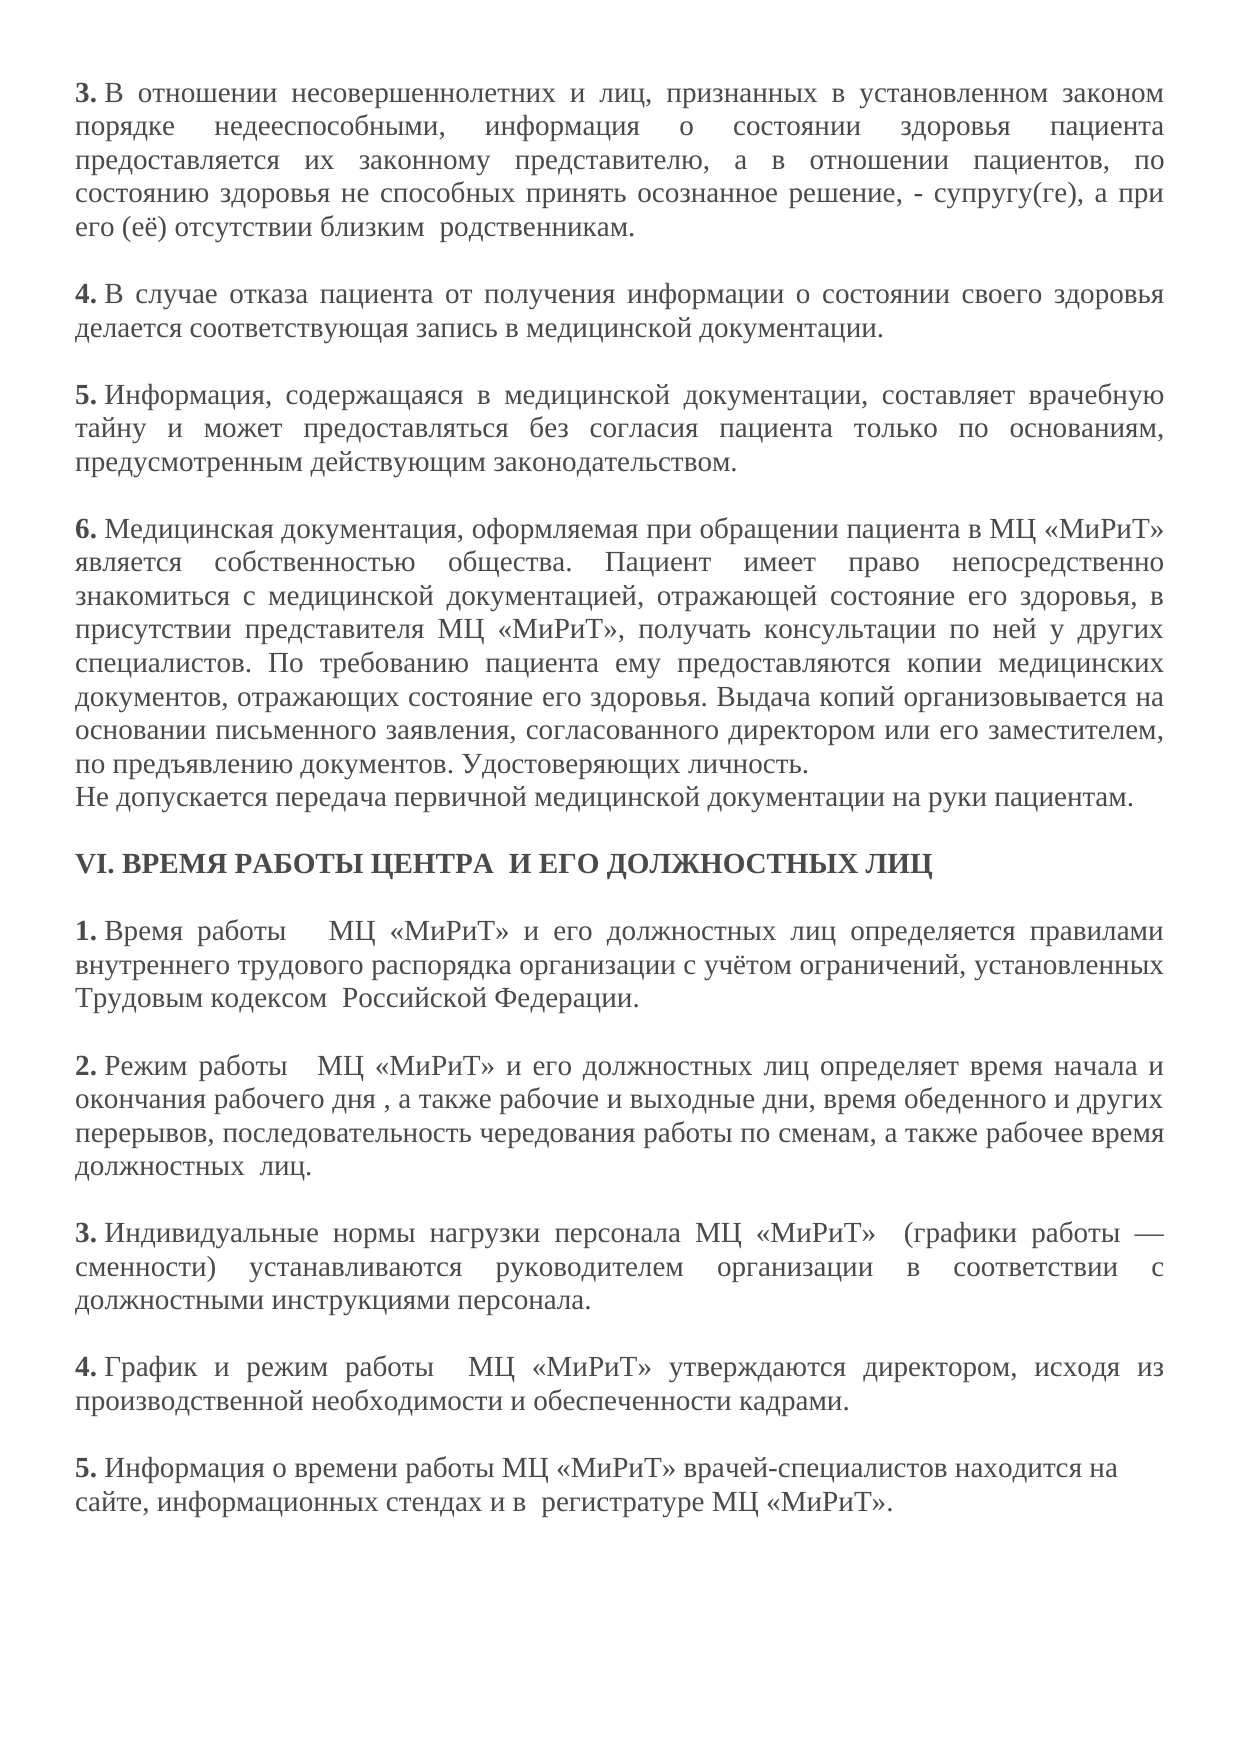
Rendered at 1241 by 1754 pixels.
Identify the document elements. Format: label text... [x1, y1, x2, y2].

text 2. Режим работы МЦ «МиРиТ» и его должностных лиц определяет время начала и окончания рабочего дня , а также рабочие и выходные дни, время обеденного и других перерывов, последовательность чередования работы по сменам, а также рабочее время должностных лиц. [75, 1048, 1165, 1182]
text 3. Индивидуальные нормы нагрузки персонала МЦ «МиРиТ» (графики работы — сменности) устанавливаются руководителем организации в соответствии с должностными инструкциями персонала. [75, 1215, 1165, 1316]
text 4. График и режим работы МЦ «МиРиТ» утверждаются директором, исходя из производственной необходимости и обеспеченности кадрами. [75, 1349, 1165, 1417]
text 4. В случае отказа пациента от получения информации о состоянии своего здоровья делается соответствующая запись в медицинской документации. [75, 276, 1165, 343]
text 1. Время работы МЦ «МиРиТ» и его должностных лиц определяется правилами внутреннего трудового распорядка организации с учётом ограничений, установленных Трудовым кодексом Российской Федерации. [75, 913, 1165, 1014]
text 5. Информация, содержащаяся в медицинской документации, составляет врачебную тайну и может предоставляться без согласия пациента только по основаниям, предусмотренным действующим законодательством. [75, 377, 1165, 477]
text 5. Информация о времени работы МЦ «МиРиТ» врачей-специалистов находится на сайте, информационных стендах и в регистратуре МЦ «МиРиТ». [75, 1417, 1165, 1517]
text Не допускается передача первичной медицинской документации на руки пациентам. [75, 779, 1165, 813]
text 6. Медицинская документация, оформляемая при обращении пациента в МЦ «МиРиТ» является собственностью общества. Пациент имеет право непосредственно знакомиться с медицинской документацией, отражающей состояние его здоровья, в присутствии представителя МЦ «МиРиТ», получать консультации по ней у других специалистов. По требованию пациента ему предоставляются копии медицинских документов, отражающих состояние его здоровья. Выдача копий организовывается на основании письменного заявления, согласованного директором или его заместителем, по предъявлению документов. Удостоверяющих личность. [75, 477, 1165, 779]
text VI. ВРЕМЯ РАБОТЫ ЦЕНТРА И ЕГО ДОЛЖНОСТНЫХ ЛИЦ [75, 846, 1165, 880]
text 3. В отношении несовершеннолетних и лиц, признанных в установленном законом порядке недееспособными, информация о состоянии здоровья пациента предоставляется их законному представителю, а в отношении пациентов, по состоянию здоровья не способных принять осознанное решение, - супругу(ге), а при его (её) отсутствии близким родственникам. [75, 75, 1165, 243]
